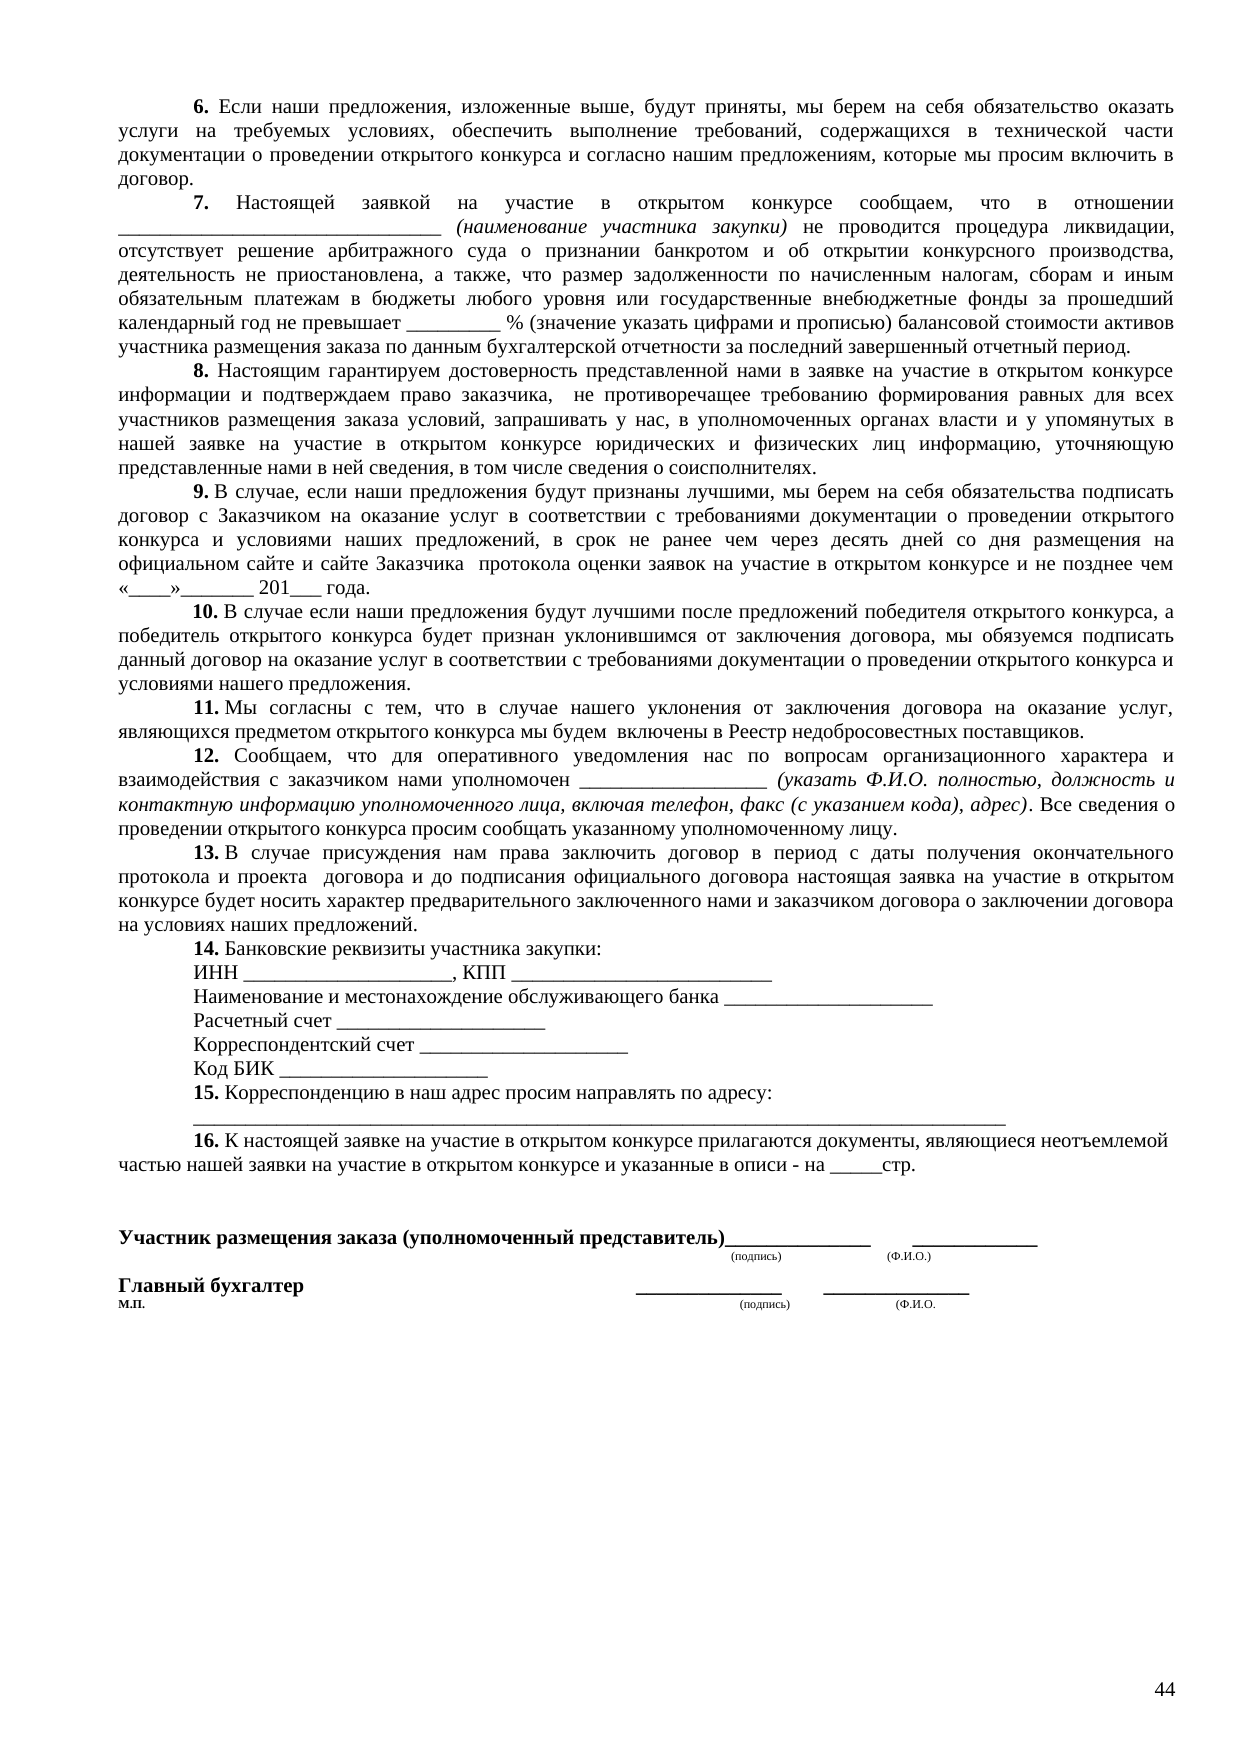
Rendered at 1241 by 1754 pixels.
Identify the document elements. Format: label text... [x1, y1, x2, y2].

text Наименование и местонахождение обслуживающего банка ____________________ [118, 984, 1175, 1008]
text Участник размещения заказа (уполномоченный представитель)______________ ____________ [118, 1224, 1175, 1249]
text 11. Мы согласны с тем, что в случае нашего уклонения от заключения договора на оказание услуг, являющихся предметом открытого конкурса мы будем включены в Реестр недобросовестных поставщиков. [118, 695, 1175, 743]
text М.П. (подпись) (Ф.И.О. [118, 1297, 1175, 1321]
text ИНН ____________________, КПП _________________________ [118, 960, 1175, 984]
text 6. Если наши предложения, изложенные выше, будут приняты, мы берем на себя обязательство оказать услуги на требуемых условиях, обеспечить выполнение требований, содержащихся в технической части документации о проведении открытого конкурса и согласно нашим предложениям, которые мы просим включить в договор. [118, 94, 1175, 190]
text Корреспондентский счет ____________________ [118, 1032, 1175, 1056]
text 9. В случае, если наши предложения будут признаны лучшими, мы берем на себя обязательства подписать договор с Заказчиком на оказание услуг в соответствии с требованиями документации о проведении открытого конкурса и условиями наших предложений, в срок не ранее чем через десять дней со дня размещения на официальном сайте и сайте Заказчика протокола оценки заявок на участие в открытом конкурсе и не позднее чем «____»_______ 201___ года. [118, 479, 1175, 599]
text 15. Корреспонденцию в наш адрес просим направлять по адресу: [118, 1080, 1175, 1104]
text ______________________________________________________________________________ [118, 1104, 1175, 1128]
text 14. Банковские реквизиты участника закупки: [118, 936, 1175, 960]
text (подпись) (Ф.И.О.) [118, 1249, 1175, 1273]
text 13. В случае присуждения нам права заключить договор в период с даты получения окончательного протокола и проекта договора и до подписания официального договора настоящая заявка на участие в открытом конкурсе будет носить характер предварительного заключенного нами и заказчиком договора о заключении договора на условиях наших предложений. [118, 839, 1175, 936]
text 7. Настоящей заявкой на участие в открытом конкурсе сообщаем, что в отношении _______________________________ (наименование участника закупки) не проводится процедура ликвидации, отсутствует решение арбитражного суда о признании банкротом и об открытии конкурсного производства, деятельность не приостановлена, а также, что размер задолженности по начисленным налогам, сборам и иным обязательным платежам в бюджеты любого уровня или государственные внебюджетные фонды за прошедший календарный год не превышает _________ % (значение указать цифрами и прописью) балансовой стоимости активов участника размещения заказа по данным бухгалтерской отчетности за последний завершенный отчетный период. [118, 190, 1175, 358]
text 16. К настоящей заявке на участие в открытом конкурсе прилагаются документы, являющиеся неотъемлемой частью нашей заявки на участие в открытом конкурсе и указанные в описи - на _____стр. [118, 1128, 1175, 1176]
text Главный бухгалтер ______________ ______________ [118, 1273, 1175, 1297]
text 12. Сообщаем, что для оперативного уведомления нас по вопросам организационного характера и взаимодействия с заказчиком нами уполномочен __________________ (указать Ф.И.О. полностью, должность и контактную информацию уполномоченного лица, включая телефон, факс (с указанием кода), адрес). Все сведения о проведении открытого конкурса просим сообщать указанному уполномоченному лицу. [118, 743, 1175, 839]
text 8. Настоящим гарантируем достоверность представленной нами в заявке на участие в открытом конкурсе информации и подтверждаем право заказчика, не противоречащее требованию формирования равных для всех участников размещения заказа условий, запрашивать у нас, в уполномоченных органах власти и у упомянутых в нашей заявке на участие в открытом конкурсе юридических и физических лиц информацию, уточняющую представленные нами в ней сведения, в том числе сведения о соисполнителях. [118, 358, 1175, 479]
text Код БИК ____________________ [118, 1056, 1175, 1080]
text Расчетный счет ____________________ [118, 1008, 1175, 1032]
text 10. В случае если наши предложения будут лучшими после предложений победителя открытого конкурса, а победитель открытого конкурса будет признан уклонившимся от заключения договора, мы обязуемся подписать данный договор на оказание услуг в соответствии с требованиями документации о проведении открытого конкурса и условиями нашего предложения. [118, 599, 1175, 695]
